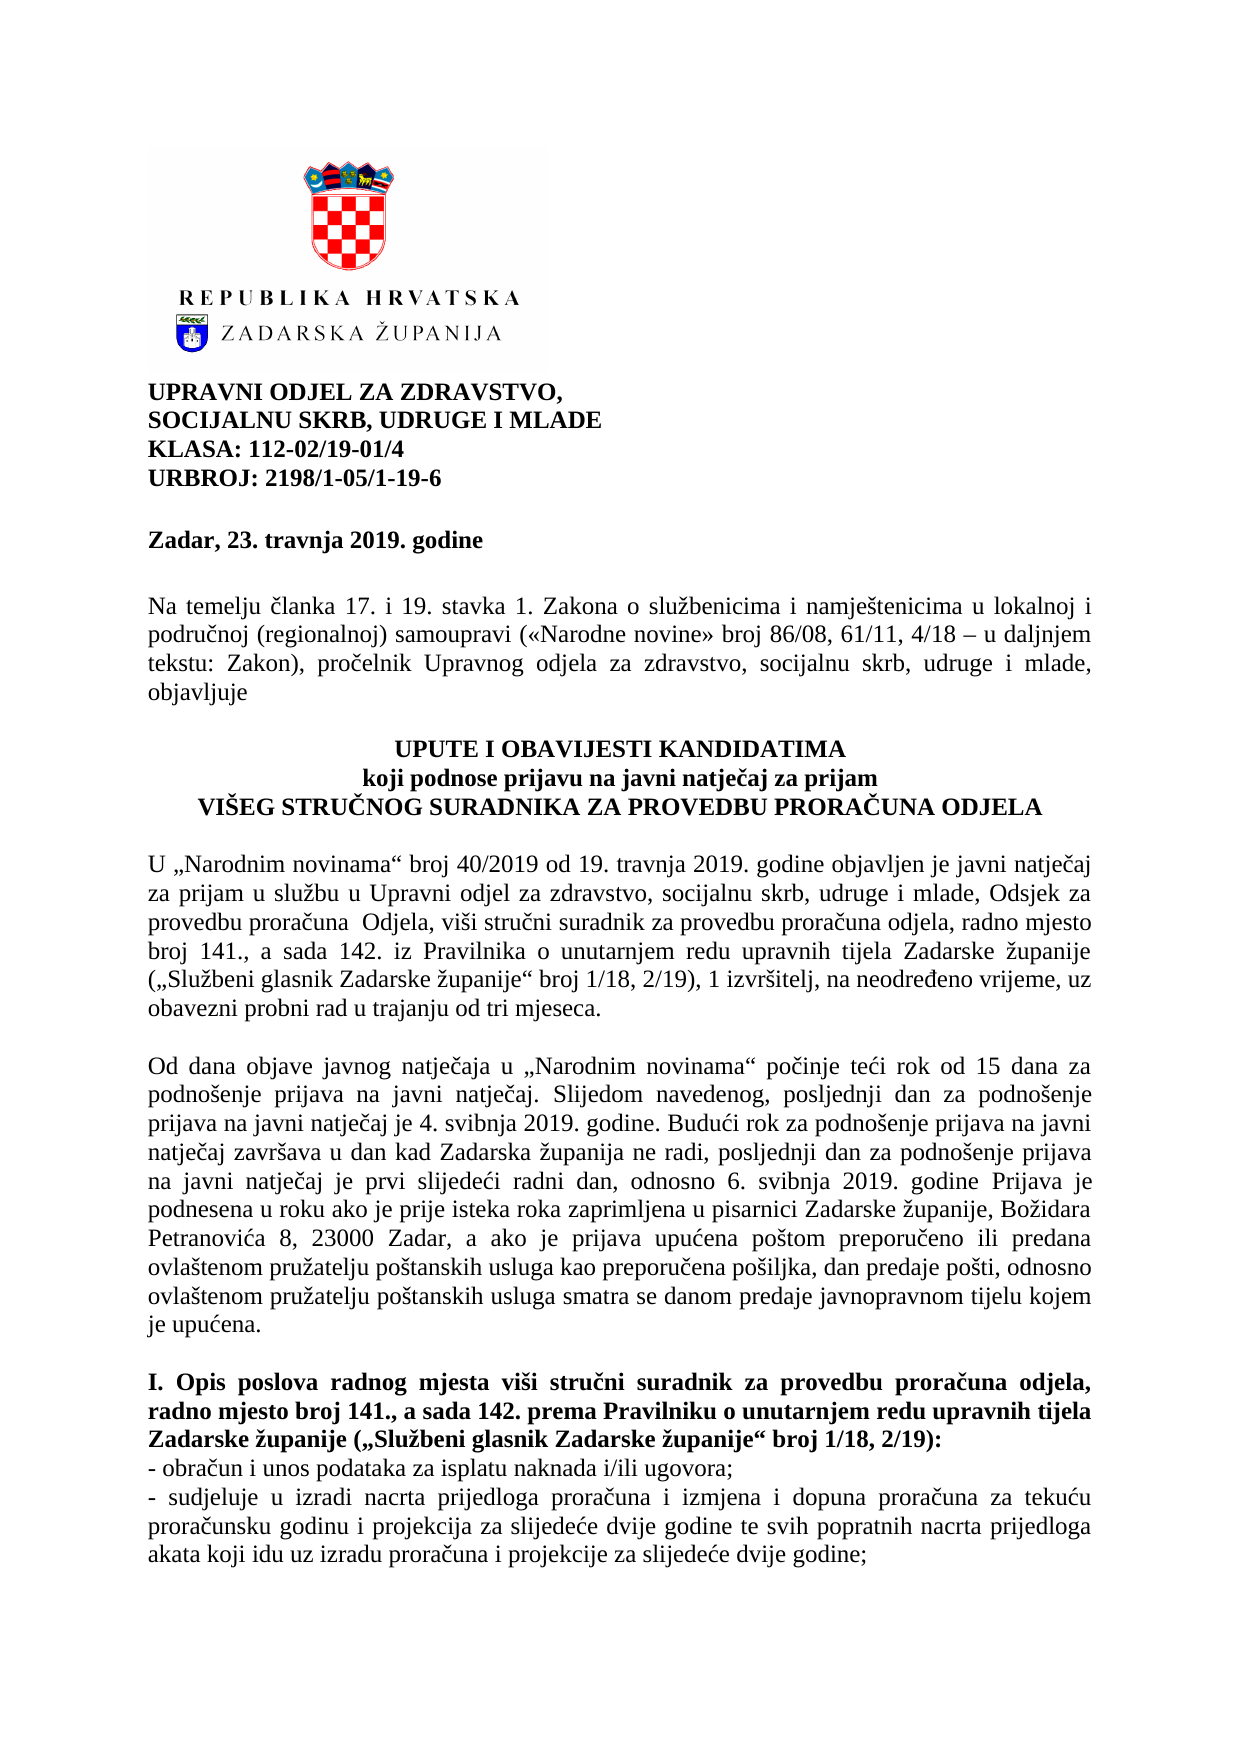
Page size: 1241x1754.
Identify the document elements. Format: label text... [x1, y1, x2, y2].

text KLASA: 112-02/19-01/4 [148, 434, 1093, 463]
text - sudjeluje u izradi nacrta prijedloga proračuna i izmjena i dopuna proračuna za tekuću proračunsku godinu i projekcija za slijedeće dvije godine te svih popratnih nacrta prijedloga akata koji idu uz izradu proračuna i projekcije za slijedeće dvije godine; [148, 1482, 1093, 1568]
text Od dana objave javnog natječaja u „Narodnim novinama“ počinje teći rok od 15 dana za podnošenje prijava na javni natječaj. Slijedom navedenog, posljednji dan za podnošenje prijava na javni natječaj je 4. svibnja 2019. godine. Budući rok za podnošenje prijava na javni natječaj završava u dan kad Zadarska županija ne radi, posljednji dan za podnošenje prijava na javni natječaj je prvi slijedeći radni dan, odnosno 6. svibnja 2019. godine Prijava je podnesena u roku ako je prije isteka roka zaprimljena u pisarnici Zadarske županije, Božidara Petranovića 8, 23000 Zadar, a ako je prijava upućena poštom preporučeno ili predana ovlaštenom pružatelju poštanskih usluga kao preporučena pošiljka, dan predaje pošti, odnosno ovlaštenom pružatelju poštanskih usluga smatra se danom predaje javnopravnom tijelu kojem je upućena. [148, 1051, 1093, 1338]
text - obračun i unos podataka za isplatu naknada i/ili ugovora; [148, 1453, 1093, 1482]
text UPUTE I OBAVIJESTI KANDIDATIMA [148, 734, 1093, 763]
text Na temelju članka 17. i 19. stavka 1. Zakona o službenicima i namještenicima u lokalnoj i područnoj (regionalnoj) samoupravi («Narodne novine» broj 86/08, 61/11, 4/18 – u daljnjem tekstu: Zakon), pročelnik Upravnog odjela za zdravstvo, socijalnu skrb, udruge i mlade, objavljuje [148, 591, 1093, 706]
text VIŠEG STRUČNOG SURADNIKA ZA PROVEDBU PRORAČUNA ODJELA [148, 792, 1093, 821]
text I. Opis poslova radnog mjesta viši stručni suradnik za provedbu proračuna odjela, radno mjesto broj 141., a sada 142. prema Pravilniku o unutarnjem redu upravnih tijela Zadarske županije („Službeni glasnik Zadarske županije“ broj 1/18, 2/19): [148, 1367, 1093, 1453]
text UPRAVNI ODJEL ZA ZDRAVSTVO, [148, 377, 1093, 406]
text koji podnose prijavu na javni natječaj za prijam [148, 763, 1093, 792]
text U „Narodnim novinama“ broj 40/2019 od 19. travnja 2019. godine objavljen je javni natječaj za prijam u službu u Upravni odjel za zdravstvo, socijalnu skrb, udruge i mlade, Odsjek za provedbu proračuna Odjela, viši stručni suradnik za provedbu proračuna odjela, radno mjesto broj 141., a sada 142. iz Pravilnika o unutarnjem redu upravnih tijela Zadarske županije („Službeni glasnik Zadarske županije“ broj 1/18, 2/19), 1 izvršitelj, na neodređeno vrijeme, uz obavezni probni rad u trajanju od tri mjeseca. [148, 849, 1093, 1022]
text Zadar, 23. travnja 2019. godine [148, 525, 1093, 553]
text SOCIJALNU SKRB, UDRUGE I MLADE [148, 406, 1093, 434]
text URBROJ: 2198/1-05/1-19-6 [148, 463, 1093, 492]
